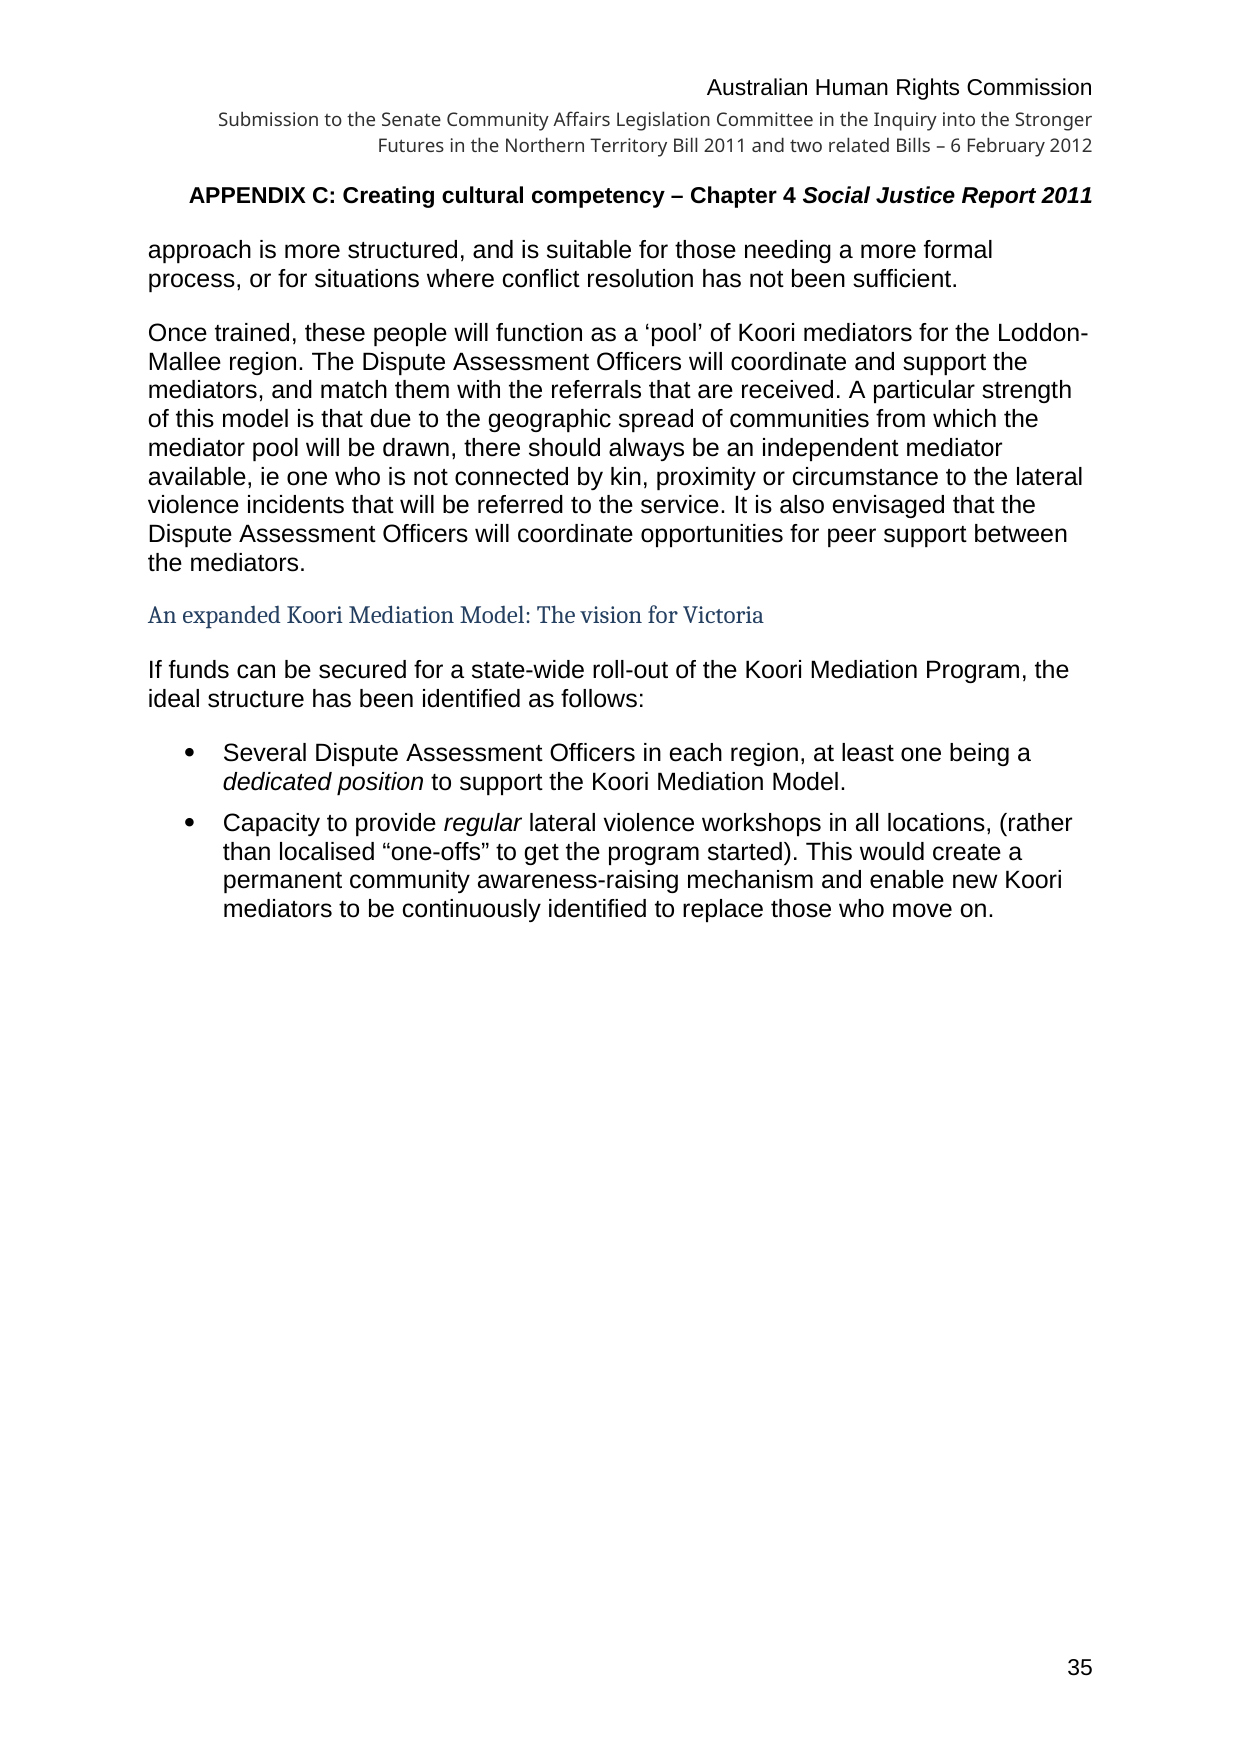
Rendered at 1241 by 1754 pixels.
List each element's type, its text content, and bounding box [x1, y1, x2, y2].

text Once trained, these people will function as a ‘pool’ of Koori mediators for the Loddon-Mallee region. The Dispute Assessment Officers will coordinate and support the mediators, and match them with the referrals that are received. A particular strength of this model is that due to the geographic spread of communities from which the mediator pool will be drawn, there should always be an independent mediator available, ie one who is not connected by kin, proximity or circumstance to the lateral violence incidents that will be referred to the service. It is also envisaged that the Dispute Assessment Officers will coordinate opportunities for peer support between the mediators. [148, 318, 1092, 576]
list Capacity to provide regular lateral violence workshops in all locations, (rather than localised “one-offs” to get the program started). This would create a permanent community awareness-raising mechanism and enable new Koori mediators to be continuously identified to replace those who move on. [185, 808, 1092, 923]
subtitle An expanded Koori Mediation Model: The vision for Victoria [148, 601, 1092, 630]
list Several Dispute Assessment Officers in each region, at least one being a dedicated position to support the Koori Mediation Model. [185, 738, 1092, 795]
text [148, 235, 1092, 293]
text If funds can be secured for a state-wide roll-out of the Koori Mediation Program, the ideal structure has been identified as follows: [148, 655, 1092, 713]
